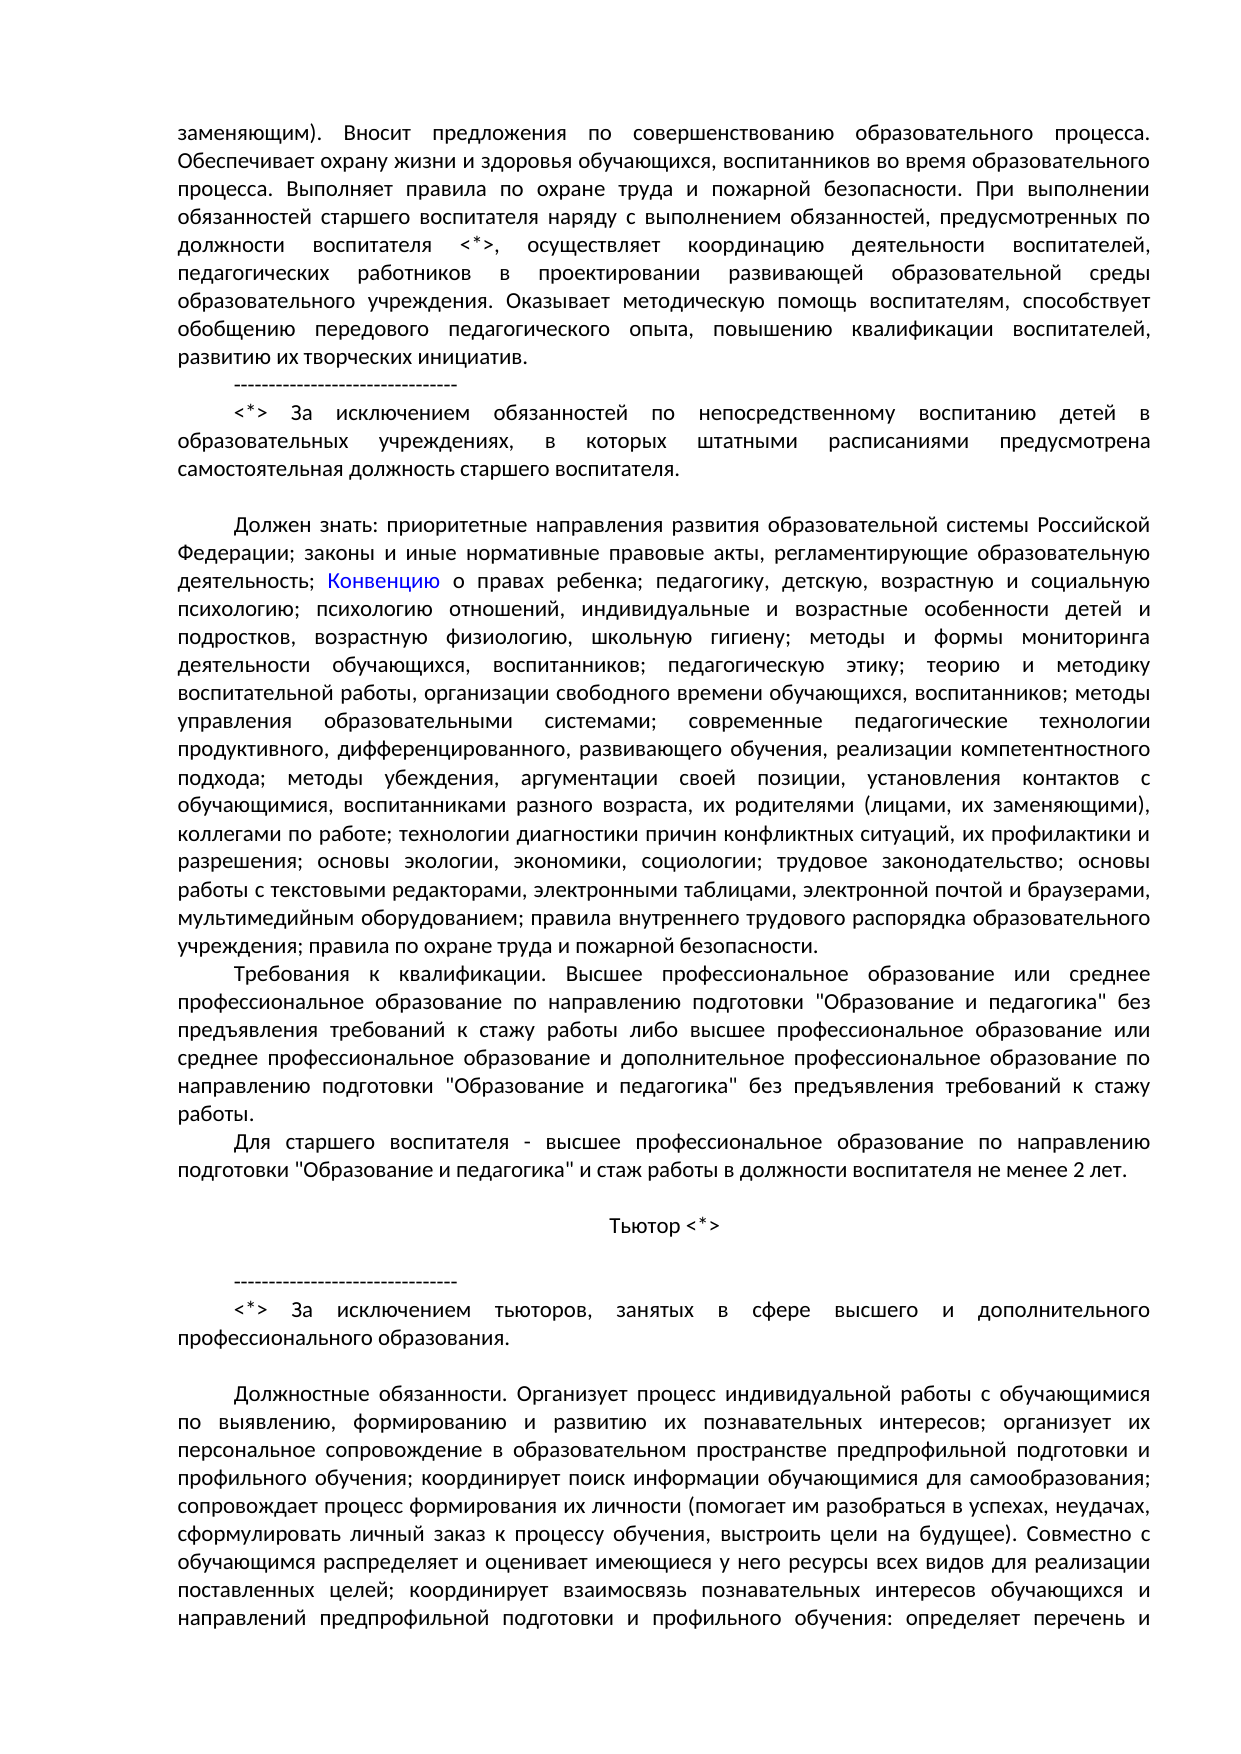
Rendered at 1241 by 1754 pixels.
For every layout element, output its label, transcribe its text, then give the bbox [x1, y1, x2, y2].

text -------------------------------- [177, 1267, 1152, 1295]
text Тьютор <*> [177, 1211, 1152, 1239]
text <*> За исключением обязанностей по непосредственному воспитанию детей в образовательных учреждениях, в которых штатными расписаниями предусмотрена самостоятельная должность старшего воспитателя. [177, 398, 1152, 482]
text Требования к квалификации. Высшее профессиональное образование или среднее профессиональное образование по направлению подготовки "Образование и педагогика" без предъявления требований к стажу работы либо высшее профессиональное образование или среднее профессиональное образование и дополнительное профессиональное образование по направлению подготовки "Образование и педагогика" без предъявления требований к стажу работы. [177, 959, 1152, 1127]
text Для старшего воспитателя - высшее профессиональное образование по направлению подготовки "Образование и педагогика" и стаж работы в должности воспитателя не менее 2 лет. [177, 1127, 1152, 1183]
text Должен знать: приоритетные направления развития образовательной системы Российской Федерации; законы и иные нормативные правовые акты, регламентирующие образовательную деятельность; Конвенцию о правах ребенка; педагогику, детскую, возрастную и социальную психологию; психологию отношений, индивидуальные и возрастные особенности детей и подростков, возрастную физиологию, школьную гигиену; методы и формы мониторинга деятельности обучающихся, воспитанников; педагогическую этику; теорию и методику воспитательной работы, организации свободного времени обучающихся, воспитанников; методы управления образовательными системами; современные педагогические технологии продуктивного, дифференцированного, развивающего обучения, реализации компетентностного подхода; методы убеждения, аргументации своей позиции, установления контактов с обучающимися, воспитанниками разного возраста, их родителями (лицами, их заменяющими), коллегами по работе; технологии диагностики причин конфликтных ситуаций, их профилактики и разрешения; основы экологии, экономики, социологии; трудовое законодательство; основы работы с текстовыми редакторами, электронными таблицами, электронной почтой и браузерами, мультимедийным оборудованием; правила внутреннего трудового распорядка образовательного учреждения; правила по охране труда и пожарной безопасности. [177, 510, 1152, 959]
text -------------------------------- [177, 370, 1152, 398]
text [177, 118, 1152, 370]
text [177, 1379, 1152, 1631]
text <*> За исключением тьюторов, занятых в сфере высшего и дополнительного профессионального образования. [177, 1295, 1152, 1351]
